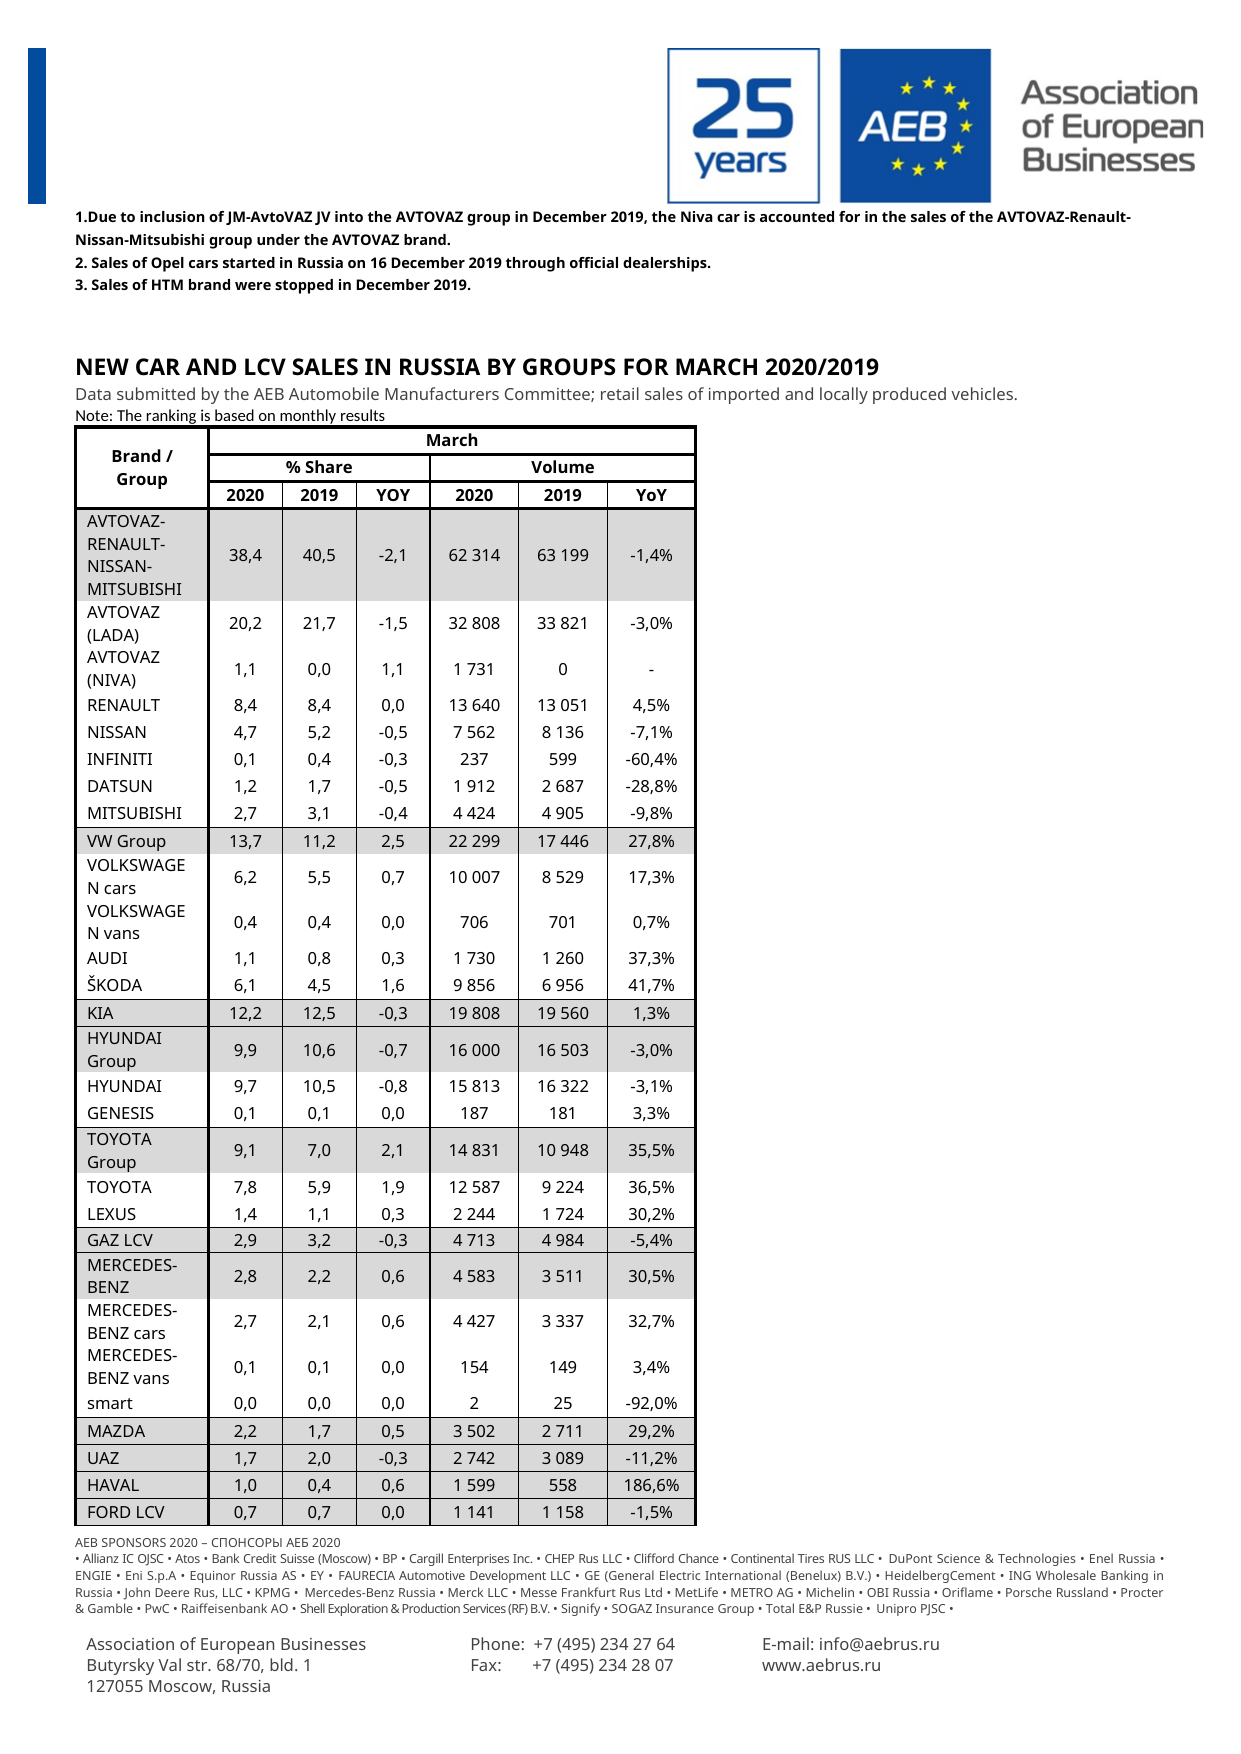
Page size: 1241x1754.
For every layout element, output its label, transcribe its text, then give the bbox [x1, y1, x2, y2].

table_cell 0,1 [283, 1100, 356, 1127]
table_cell -2,1 [357, 510, 429, 601]
table_cell 10 007 [431, 854, 518, 899]
table_cell 1,1 [210, 646, 282, 691]
table_cell 62 314 [431, 510, 518, 601]
table_cell 0,7 [210, 1499, 282, 1525]
table_cell 1,0 [210, 1472, 282, 1498]
table_cell 2,1 [283, 1299, 356, 1344]
table_cell smart [77, 1390, 207, 1417]
table_cell 1 724 [519, 1200, 607, 1227]
table_cell 154 [431, 1344, 518, 1389]
table_cell 37,3% [608, 945, 694, 972]
table_cell 1,1 [210, 945, 282, 972]
table_cell 181 [519, 1100, 607, 1127]
text 2. Sales of Opel cars started in Russia on 16 December 2019 through official dealerships. [75, 252, 1165, 272]
table_cell 14 831 [431, 1128, 518, 1173]
table_cell -9,8% [608, 800, 694, 827]
table_cell 3 337 [519, 1299, 607, 1344]
table_cell 38,4 [210, 510, 282, 601]
table_cell 16 503 [519, 1027, 607, 1072]
table_cell 9,7 [210, 1073, 282, 1099]
table_cell -0,4 [357, 800, 429, 827]
table_cell 0,7 [357, 854, 429, 899]
table_cell 0,1 [210, 1100, 282, 1127]
table_cell 0,4 [283, 899, 356, 945]
table_cell 7,0 [283, 1128, 356, 1173]
table_cell MERCEDES-BENZ vans [77, 1344, 207, 1389]
table_cell VOLKSWAGEN vans [77, 899, 207, 945]
table_cell 32 808 [431, 601, 518, 646]
table_cell 2,9 [210, 1228, 282, 1252]
table_cell 3,1 [283, 800, 356, 827]
table_header Brand / Group [77, 429, 207, 507]
table_cell -1,5% [608, 1499, 694, 1525]
table_cell 4 427 [431, 1299, 518, 1344]
table_cell 2 742 [431, 1445, 518, 1471]
table_cell 16 322 [519, 1073, 607, 1099]
table_cell 1 141 [431, 1499, 518, 1525]
table_cell -11,2% [608, 1445, 694, 1471]
table_cell -0,3 [357, 1228, 429, 1252]
table_cell 0,0 [283, 646, 356, 691]
table_cell ŠKODA [77, 972, 207, 999]
table_cell -1,4% [608, 510, 694, 601]
table_cell 0,3 [357, 1200, 429, 1227]
table_cell 0,3 [357, 945, 429, 972]
table_cell 237 [431, 746, 518, 773]
table_cell 2,0 [283, 1445, 356, 1471]
table_cell 1 730 [431, 945, 518, 972]
table_cell 8 529 [519, 854, 607, 899]
table_cell KIA [77, 1000, 207, 1026]
table_cell GENESIS [77, 1100, 207, 1127]
table_cell 5,2 [283, 719, 356, 746]
table_cell 1,9 [357, 1173, 429, 1200]
table_cell 0,7 [283, 1499, 356, 1525]
table_cell 0,0 [357, 1344, 429, 1389]
table_cell 8,4 [210, 691, 282, 718]
table_cell 3,3% [608, 1100, 694, 1127]
table_cell 22 299 [431, 828, 518, 854]
table_cell -0,3 [357, 746, 429, 773]
table_cell 1,1 [357, 646, 429, 691]
table_cell 0,0 [357, 1390, 429, 1417]
table_cell 5,5 [283, 854, 356, 899]
table_cell 33 821 [519, 601, 607, 646]
table_cell 0,1 [210, 1344, 282, 1389]
table_cell -28,8% [608, 773, 694, 800]
table_cell 0,1 [283, 1344, 356, 1389]
table_cell 0,0 [357, 1499, 429, 1525]
table_cell 10 948 [519, 1128, 607, 1173]
table_cell -60,4% [608, 746, 694, 773]
table_cell 41,7% [608, 972, 694, 999]
table_cell 0,0 [357, 691, 429, 718]
table_cell 1,2 [210, 773, 282, 800]
table_cell 4 424 [431, 800, 518, 827]
table_cell 4 984 [519, 1228, 607, 1252]
table_cell 2020 [210, 483, 282, 507]
table_cell 1,4 [210, 1200, 282, 1227]
table_cell -0,8 [357, 1073, 429, 1099]
table_cell 27,8% [608, 828, 694, 854]
table_cell 3,4% [608, 1344, 694, 1389]
table_cell YOY [357, 483, 429, 507]
table_cell VOLKSWAGEN cars [77, 854, 207, 899]
text NEW CAR AND LCV SALES IN RUSSIA BY GROUPS FOR MARCH 2020/2019 [75, 351, 1165, 382]
table_cell -0,3 [357, 1445, 429, 1471]
table_cell AUDI [77, 945, 207, 972]
table_cell 4 583 [431, 1253, 518, 1299]
table_cell -1,5 [357, 601, 429, 646]
table_cell 2 [431, 1390, 518, 1417]
table_cell AVTOVAZ (LADA) [77, 601, 207, 646]
table_cell -3,0% [608, 1027, 694, 1072]
table_cell 1 599 [431, 1472, 518, 1498]
table_cell 3 511 [519, 1253, 607, 1299]
table_cell 1 731 [431, 646, 518, 691]
table_cell 6,2 [210, 854, 282, 899]
table_cell -0,5 [357, 773, 429, 800]
table_cell 0 [519, 646, 607, 691]
table_cell 30,5% [608, 1253, 694, 1299]
table_cell 4,5 [283, 972, 356, 999]
table_cell HYUNDAI [77, 1073, 207, 1099]
table_cell 63 199 [519, 510, 607, 601]
table_cell 10,6 [283, 1027, 356, 1072]
table_cell 9,1 [210, 1128, 282, 1173]
table_cell 1 158 [519, 1499, 607, 1525]
table_cell DATSUN [77, 773, 207, 800]
table_cell 21,7 [283, 601, 356, 646]
table_cell 8,4 [283, 691, 356, 718]
table_cell 4 905 [519, 800, 607, 827]
table_cell 13,7 [210, 828, 282, 854]
table_cell 2019 [519, 483, 607, 507]
table_cell 0,7% [608, 899, 694, 945]
table_cell 2,5 [357, 828, 429, 854]
table_cell AVTOVAZ-RENAULT-NISSAN- MITSUBISHI [77, 510, 207, 601]
table_cell 1 260 [519, 945, 607, 972]
table_cell -7,1% [608, 719, 694, 746]
table_cell 8 136 [519, 719, 607, 746]
table_cell 1,7 [283, 773, 356, 800]
table_cell 17,3% [608, 854, 694, 899]
table_cell 187 [431, 1100, 518, 1127]
table_cell VW Group [77, 828, 207, 854]
table_cell MERCEDES-BENZ [77, 1253, 207, 1299]
table_cell 0,0 [357, 1100, 429, 1127]
table_cell 2 687 [519, 773, 607, 800]
table_cell 0,0 [210, 1390, 282, 1417]
table_cell 0,8 [283, 945, 356, 972]
table_cell 0,6 [357, 1472, 429, 1498]
table_cell UAZ [77, 1445, 207, 1471]
table_cell 16 000 [431, 1027, 518, 1072]
table_cell 20,2 [210, 601, 282, 646]
table_cell -0,3 [357, 1000, 429, 1026]
table_cell 558 [519, 1472, 607, 1498]
table_cell 9 856 [431, 972, 518, 999]
table_cell 36,5% [608, 1173, 694, 1200]
table_cell 0,6 [357, 1253, 429, 1299]
table_cell 0,6 [357, 1299, 429, 1344]
table_cell 1,7 [210, 1445, 282, 1471]
table_cell 4,7 [210, 719, 282, 746]
table_cell 0,0 [283, 1390, 356, 1417]
table_cell 0,4 [283, 1472, 356, 1498]
table_cell 3 502 [431, 1418, 518, 1444]
table_cell 2,8 [210, 1253, 282, 1299]
table_cell 13 640 [431, 691, 518, 718]
text Note: The ranking is based on monthly results [28, 405, 1165, 425]
table_cell 0,4 [210, 899, 282, 945]
table_cell 701 [519, 899, 607, 945]
table_cell HAVAL [77, 1472, 207, 1498]
table_cell 19 808 [431, 1000, 518, 1026]
table_cell RENAULT [77, 691, 207, 718]
table_cell 0,4 [283, 746, 356, 773]
table_cell -5,4% [608, 1228, 694, 1252]
table_cell 4,5% [608, 691, 694, 718]
table_cell 1,7 [283, 1418, 356, 1444]
table_cell 2,7 [210, 800, 282, 827]
table_cell 13 051 [519, 691, 607, 718]
table_cell 2,2 [210, 1418, 282, 1444]
table_cell INFINITI [77, 746, 207, 773]
table_cell 3,2 [283, 1228, 356, 1252]
table_cell 2 711 [519, 1418, 607, 1444]
table_cell 10,5 [283, 1073, 356, 1099]
table_cell 19 560 [519, 1000, 607, 1026]
table_cell 30,2% [608, 1200, 694, 1227]
table_cell HYUNDAI Group [77, 1027, 207, 1072]
table_cell NISSAN [77, 719, 207, 746]
text Data submitted by the AEB Automobile Manufacturers Committee; retail sales of imported and locally produced vehicles. [75, 382, 1165, 405]
table_cell 1,3% [608, 1000, 694, 1026]
table_cell 29,2% [608, 1418, 694, 1444]
table_cell 0,0 [357, 899, 429, 945]
table_cell 40,5 [283, 510, 356, 601]
table_header March [210, 429, 694, 452]
table_cell -3,1% [608, 1073, 694, 1099]
table_cell 599 [519, 746, 607, 773]
table_cell -92,0% [608, 1390, 694, 1417]
table_cell 1,1 [283, 1200, 356, 1227]
table_cell Volume [431, 456, 694, 479]
table_cell 2 244 [431, 1200, 518, 1227]
table_cell 2,1 [357, 1128, 429, 1173]
table_cell MAZDA [77, 1418, 207, 1444]
table_cell 17 446 [519, 828, 607, 854]
table_cell 1,6 [357, 972, 429, 999]
table_cell 0,1 [210, 746, 282, 773]
picture [28, 48, 1204, 204]
table_cell 9 224 [519, 1173, 607, 1200]
table_cell 9,9 [210, 1027, 282, 1072]
table_cell 6 956 [519, 972, 607, 999]
table_cell 0,5 [357, 1418, 429, 1444]
table_cell FORD LCV [77, 1499, 207, 1525]
table_cell 12,2 [210, 1000, 282, 1026]
table_cell 3 089 [519, 1445, 607, 1471]
table_cell 11,2 [283, 828, 356, 854]
table_cell TOYOTA [77, 1173, 207, 1200]
table_cell 32,7% [608, 1299, 694, 1344]
table_cell -0,7 [357, 1027, 429, 1072]
table_cell 2019 [283, 483, 356, 507]
table_cell -3,0% [608, 601, 694, 646]
table_cell 35,5% [608, 1128, 694, 1173]
table_cell 706 [431, 899, 518, 945]
table_cell 7 562 [431, 719, 518, 746]
table_cell 2020 [431, 483, 518, 507]
table_cell 4 713 [431, 1228, 518, 1252]
table_cell AVTOVAZ (NIVA) [77, 646, 207, 691]
table_cell 149 [519, 1344, 607, 1389]
table_cell % Share [210, 456, 429, 479]
table_cell 2,2 [283, 1253, 356, 1299]
table_cell MITSUBISHI [77, 800, 207, 827]
table_cell 186,6% [608, 1472, 694, 1498]
table_cell YoY [608, 483, 694, 507]
table_cell - [608, 646, 694, 691]
table_cell MERCEDES-BENZ cars [77, 1299, 207, 1344]
table_cell GAZ LCV [77, 1228, 207, 1252]
table_cell 15 813 [431, 1073, 518, 1099]
table_cell 25 [519, 1390, 607, 1417]
table_cell 7,8 [210, 1173, 282, 1200]
table_cell 12,5 [283, 1000, 356, 1026]
table_cell LEXUS [77, 1200, 207, 1227]
text 3. Sales of HTM brand were stopped in December 2019. [75, 275, 1165, 295]
table_cell 12 587 [431, 1173, 518, 1200]
table_cell -0,5 [357, 719, 429, 746]
table_cell TOYOTA Group [77, 1128, 207, 1173]
table_cell 6,1 [210, 972, 282, 999]
text 1.Due to inclusion of JM-AvtoVAZ JV into the AVTOVAZ group in December 2019, the Niva car is accounted for in the sales of the AVTOVAZ-Renault-Nissan-Mitsubishi group under the AVTOVAZ brand. [75, 207, 1165, 249]
table_cell 1 912 [431, 773, 518, 800]
table_cell 5,9 [283, 1173, 356, 1200]
table_cell 2,7 [210, 1299, 282, 1344]
